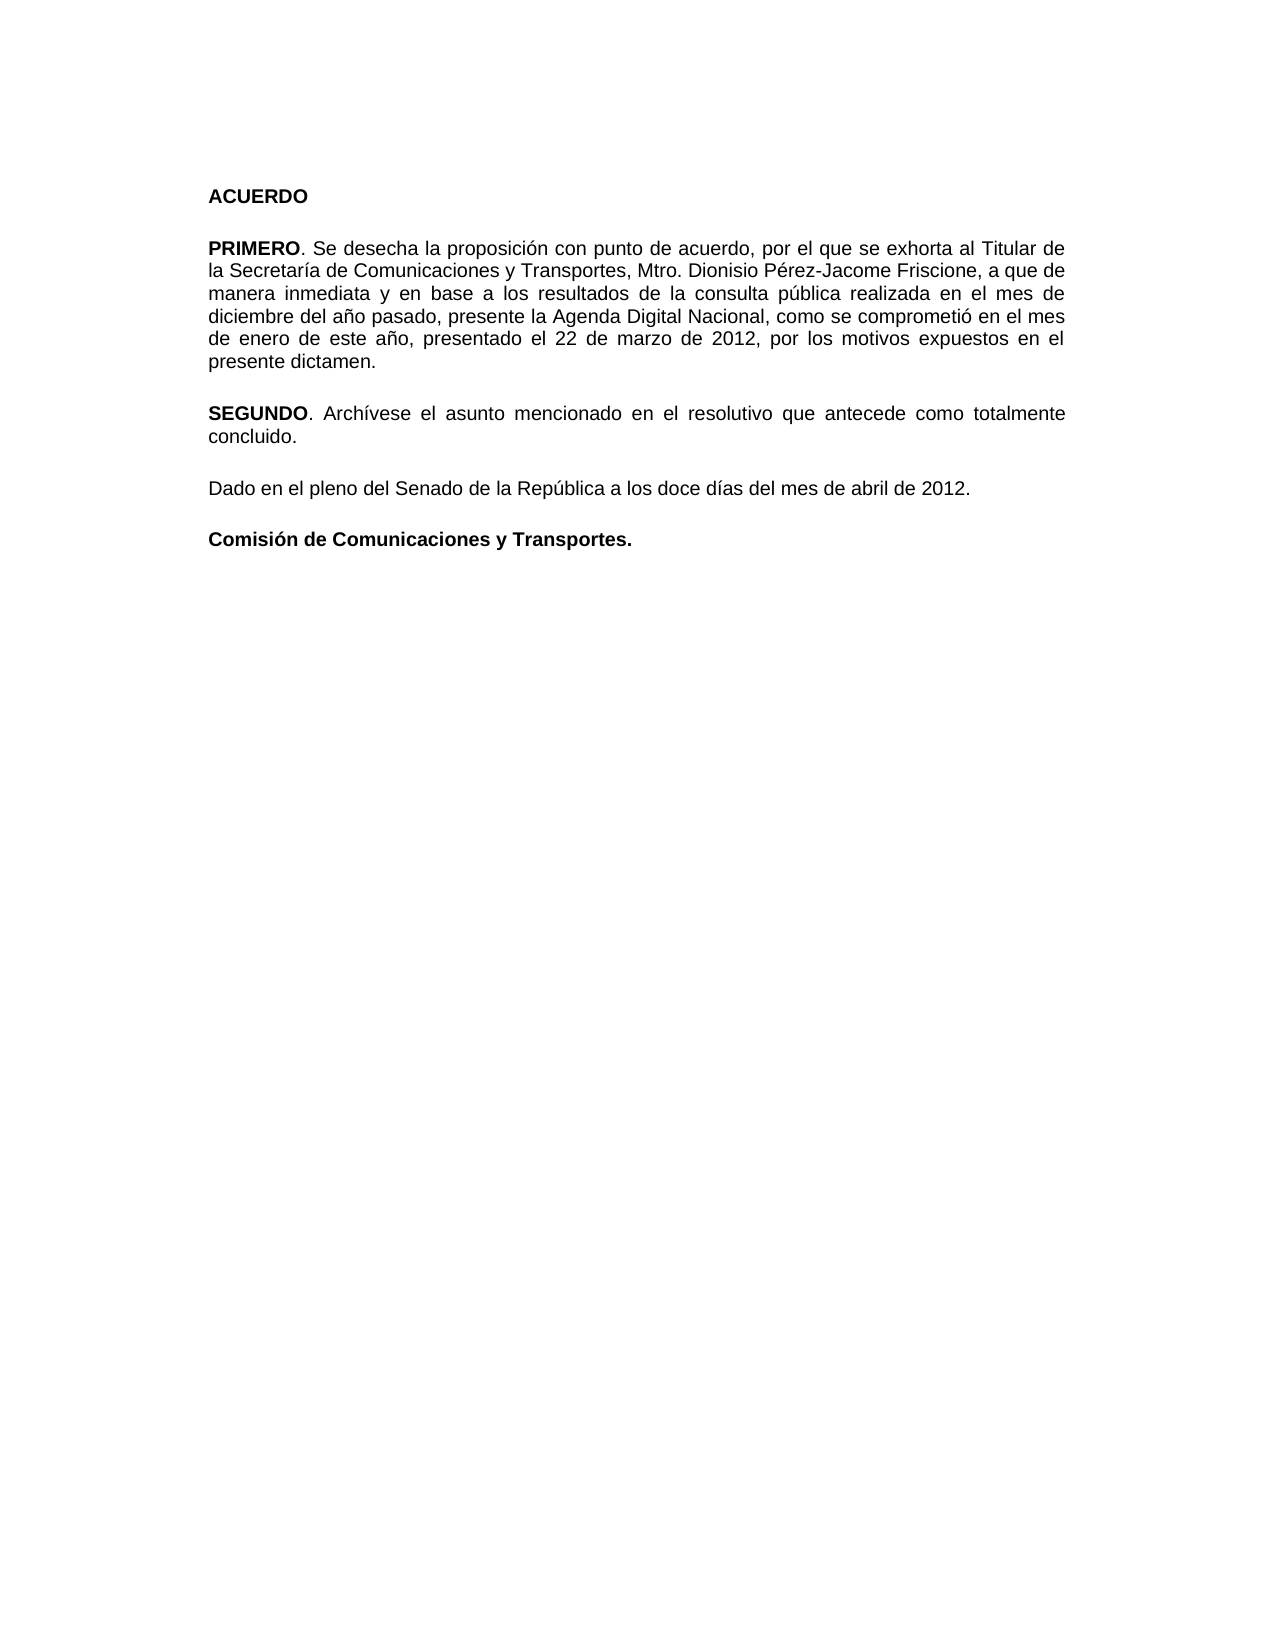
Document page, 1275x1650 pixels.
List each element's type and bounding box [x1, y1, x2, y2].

table_cell [200, 148, 1075, 559]
